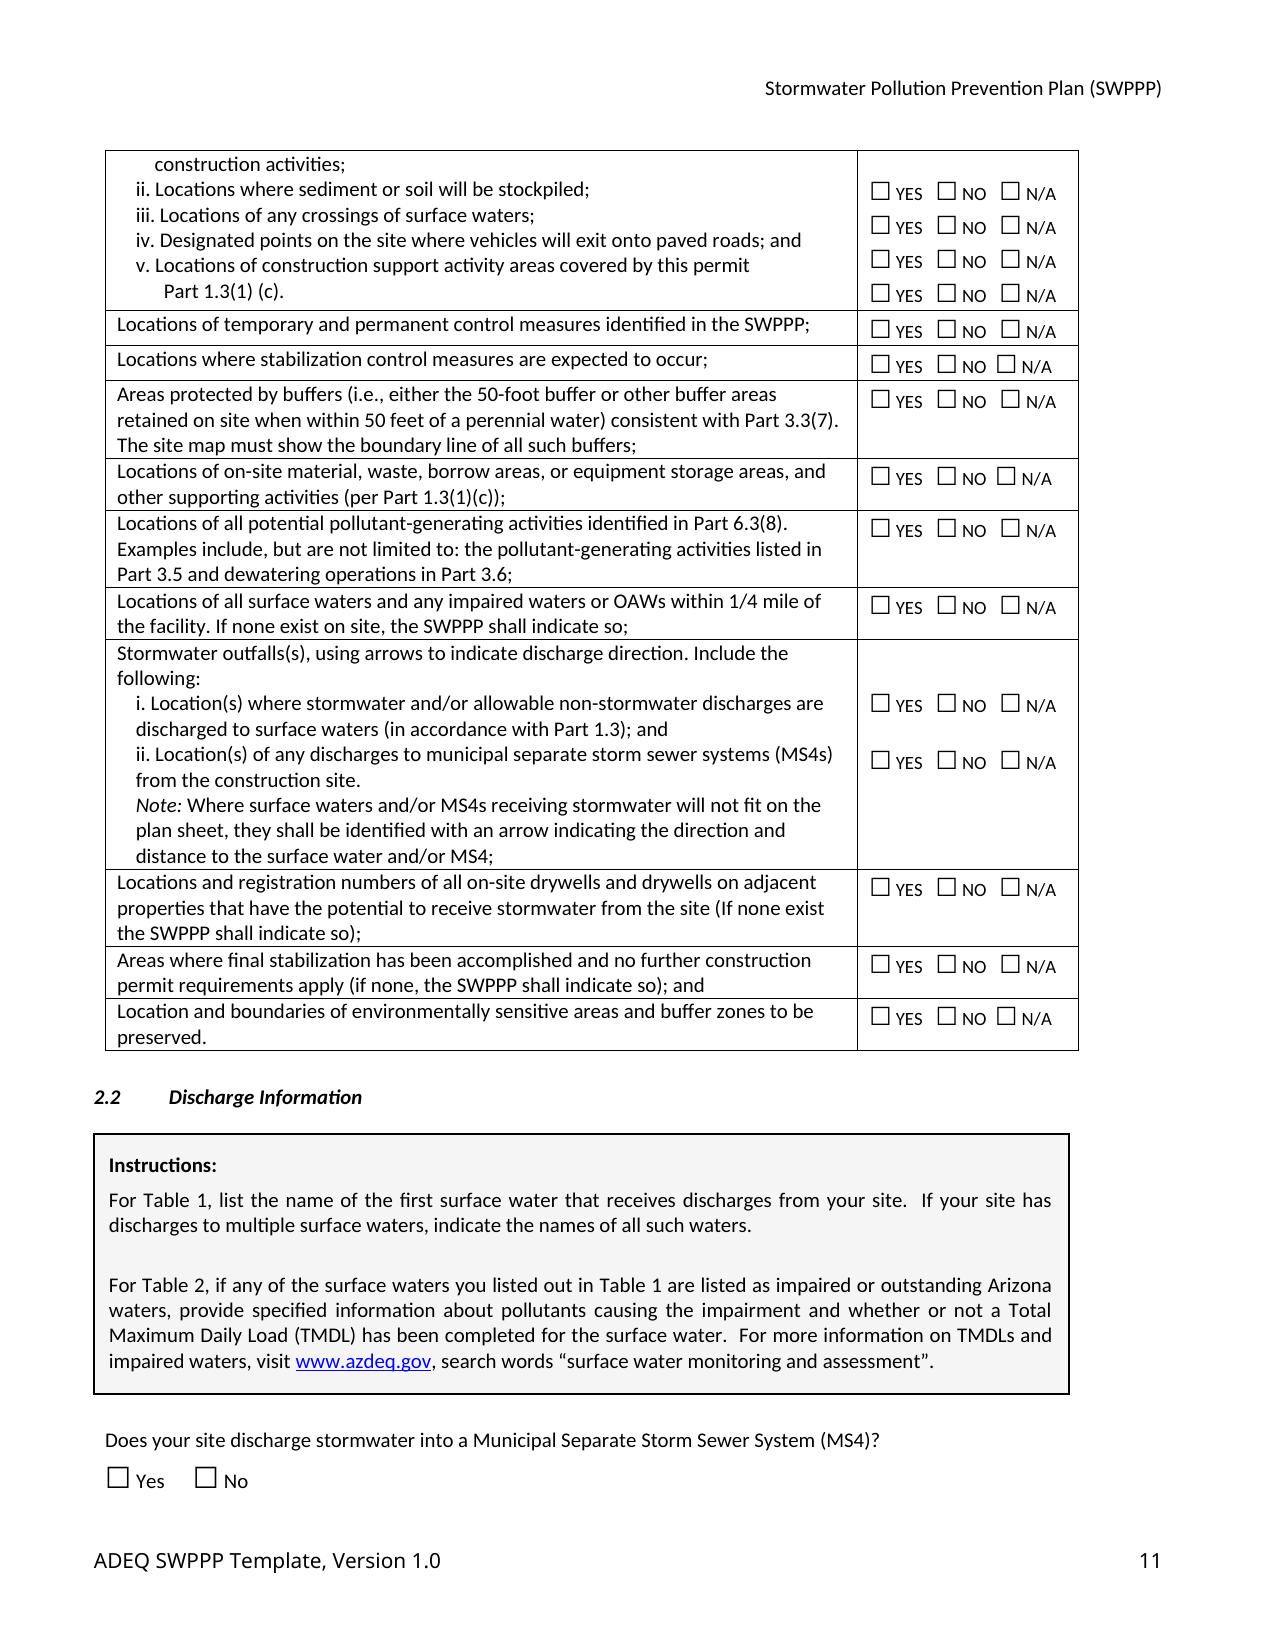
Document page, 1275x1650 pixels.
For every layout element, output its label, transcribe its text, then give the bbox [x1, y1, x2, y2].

table_cell Stormwater outfalls(s), using arrows to indicate discharge direction. Include the following: i. Location(s) where stormwater and/or allowable non-stormwater discharges are discharged to surface waters (in accordance with Part 1.3); and ii. Location(s) of any discharges to municipal separate storm sewer systems (MS4s) from the construction site. Note: Where surface waters and/or MS4s receiving stormwater will not fit on the plan sheet, they shall be identified with an arrow indicating the direction and distance to the surface water and/or MS4; [106, 640, 857, 868]
table_cell YES NO N/A [858, 511, 1078, 587]
table_cell Location and boundaries of environmentally sensitive areas and buffer zones to be preserved. [106, 999, 857, 1049]
table_cell YES NO N/A [858, 459, 1078, 509]
table_cell YES NO N/A [858, 870, 1078, 946]
table_cell Locations of temporary and permanent control measures identified in the SWPPP; [106, 311, 857, 345]
table_cell Locations of all surface waters and any impaired waters or OAWs within 1/4 mile of the facility. If none exist on site, the SWPPP shall indicate so; [106, 588, 857, 639]
table_cell Locations of on-site material, waste, borrow areas, or equipment storage areas, and other supporting activities (per Part 1.3(1)(c)); [106, 459, 857, 509]
table_cell Areas protected by buffers (i.e., either the 50-foot buffer or other buffer areas retained on site when within 50 feet of a perennial water) consistent with Part 3.3(7). The site map must show the boundary line of all such buffers; [106, 381, 857, 458]
table_cell Locations of all potential pollutant-generating activities identified in Part 6.3(8). Examples include, but are not limited to: the pollutant-generating activities listed in Part 3.5 and dewatering operations in Part 3.6; [106, 511, 857, 587]
table_cell YES NO N/A [858, 346, 1078, 380]
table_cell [858, 151, 1078, 310]
table_cell YES NO N/A [858, 947, 1078, 998]
table_cell YES NO N/A [858, 588, 1078, 639]
table_cell Areas where final stabilization has been accomplished and no further construction permit requirements apply (if none, the SWPPP shall indicate so); and [106, 947, 857, 998]
table_cell YES NO N/A [858, 311, 1078, 345]
table_cell YES NO N/A [858, 999, 1078, 1049]
subtitle 2.2 Discharge Information [94, 1084, 1162, 1109]
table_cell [106, 151, 857, 310]
table_cell YES NO N/A [858, 381, 1078, 458]
table_header Does your site discharge stormwater into a Municipal Separate Storm Sewer System (MS4)? Yes No [94, 1422, 1069, 1500]
table_cell YES NO N/A YES NO N/A [858, 640, 1078, 868]
table_cell Locations and registration numbers of all on-site drywells and drywells on adjacent properties that have the potential to receive stormwater from the site (If none exist the SWPPP shall indicate so); [106, 870, 857, 946]
table_cell Locations where stabilization control measures are expected to occur; [106, 346, 857, 380]
